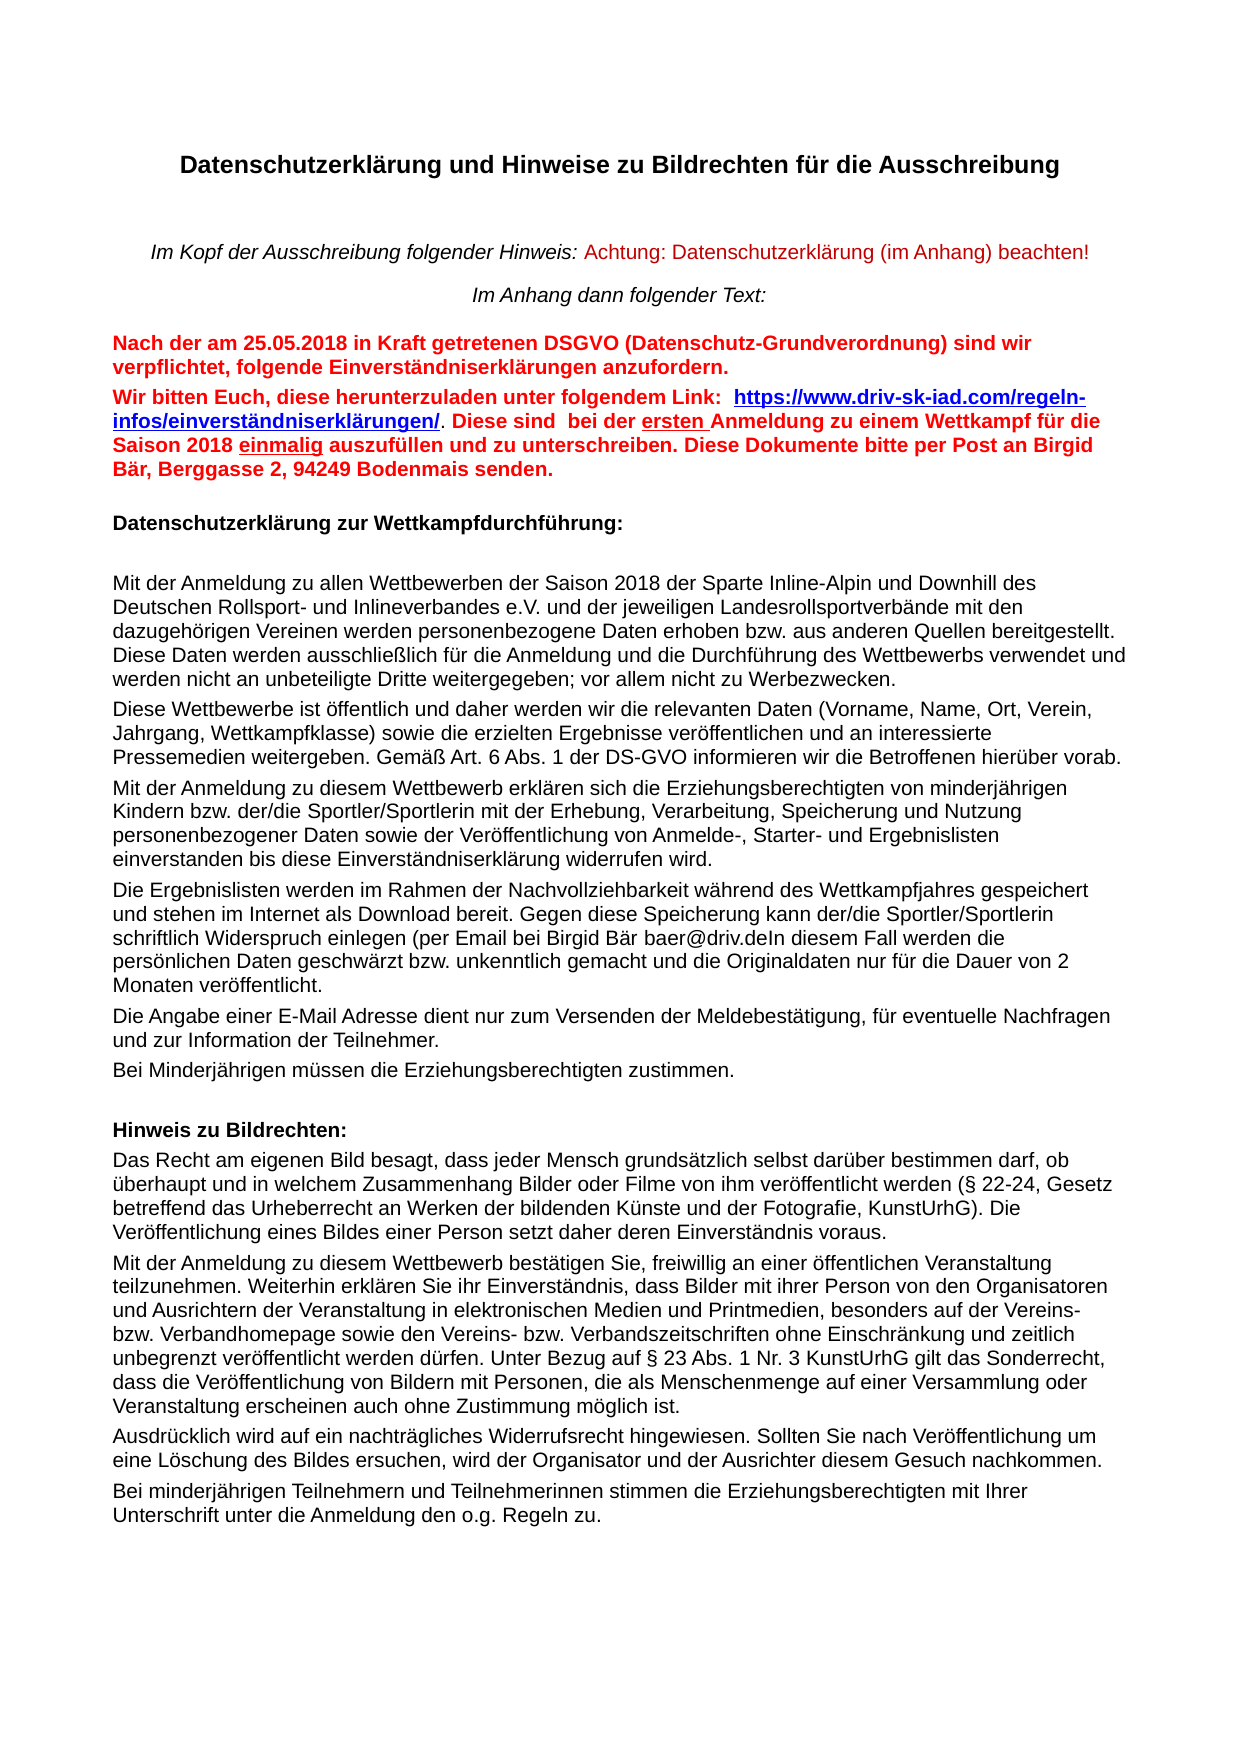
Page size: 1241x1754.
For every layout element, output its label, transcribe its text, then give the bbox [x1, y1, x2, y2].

text Diese Wettbewerbe ist öffentlich und daher werden wir die relevanten Daten (Vorname, Name, Ort, Verein, Jahrgang, Wettkampfklasse) sowie die erzielten Ergebnisse veröffentlichen und an interessierte Pressemedien weitergeben. Gemäß Art. 6 Abs. 1 der DS-GVO informieren wir die Betroffenen hierüber vorab. [112, 697, 1128, 769]
text Bei Minderjährigen müssen die Erziehungsberechtigten zustimmen. [112, 1058, 1128, 1082]
text Die Angabe einer E-Mail Adresse dient nur zum Versenden der Meldebestätigung, für eventuelle Nachfragen und zur Information der Teilnehmer. [112, 1003, 1128, 1051]
text Die Ergebnislisten werden im Rahmen der Nachvollziehbarkeit während des Wettkampfjahres gespeichert und stehen im Internet als Download bereit. Gegen diese Speicherung kann der/die Sportler/Sportlerin schriftlich Widerspruch einlegen (per Email bei Birgid Bär baer@driv.deIn diesem Fall werden die persönlichen Daten geschwärzt bzw. unkenntlich gemacht und die Originaldaten nur für die Dauer von 2 Monaten veröffentlicht. [112, 877, 1128, 997]
text Im Kopf der Ausschreibung folgender Hinweis: Achtung: Datenschutzerklärung (im Anhang) beachten! [112, 240, 1128, 264]
text Datenschutzerklärung zur Wettkampfdurchführung: [112, 511, 1128, 535]
text Mit der Anmeldung zu diesem Wettbewerb bestätigen Sie, freiwillig an einer öffentlichen Veranstaltung teilzunehmen. Weiterhin erklären Sie ihr Einverständnis, dass Bilder mit ihrer Person von den Organisatoren und Ausrichtern der Veranstaltung in elektronischen Medien und Printmedien, besonders auf der Vereins- bzw. Verbandhomepage sowie den Vereins- bzw. Verbandszeitschriften ohne Einschränkung und zeitlich unbegrenzt veröffentlicht werden dürfen. Unter Bezug auf § 23 Abs. 1 Nr. 3 KunstUrhG gilt das Sonderrecht, dass die Veröffentlichung von Bildern mit Personen, die als Menschenmenge auf einer Versammlung oder Veranstaltung erscheinen auch ohne Zustimmung möglich ist. [112, 1250, 1128, 1418]
text Hinweis zu Bildrechten: [112, 1118, 1128, 1142]
text Mit der Anmeldung zu diesem Wettbewerb erklären sich die Erziehungsberechtigten von minderjährigen Kindern bzw. der/die Sportler/Sportlerin mit der Erhebung, Verarbeitung, Speicherung und Nutzung personenbezogener Daten sowie der Veröffentlichung von Anmelde-, Starter- und Ergebnislisten einverstanden bis diese Einverständniserklärung widerrufen wird. [112, 775, 1128, 871]
text Bei minderjährigen Teilnehmern und Teilnehmerinnen stimmen die Erziehungsberechtigten mit Ihrer Unterschrift unter die Anmeldung den o.g. Regeln zu. [112, 1478, 1128, 1526]
text Datenschutzerklärung und Hinweise zu Bildrechten für die Ausschreibung [112, 150, 1128, 179]
text Nach der am 25.05.2018 in Kraft getretenen DSGVO (Datenschutz-Grundverordnung) sind wir verpflichtet, folgende Einverständniserklärungen anzufordern. [112, 331, 1128, 378]
text Mit der Anmeldung zu allen Wettbewerben der Saison 2018 der Sparte Inline-Alpin und Downhill des Deutschen Rollsport- und Inlineverbandes e.V. und der jeweiligen Landesrollsportverbände mit den dazugehörigen Vereinen werden personenbezogene Daten erhoben bzw. aus anderen Quellen bereitgestellt. Diese Daten werden ausschließlich für die Anmeldung und die Durchführung des Wettbewerbs verwendet und werden nicht an unbeteiligte Dritte weitergegeben; vor allem nicht zu Werbezwecken. [112, 571, 1128, 691]
text Wir bitten Euch, diese herunterzuladen unter folgendem Link: https://www.driv-sk-iad.com/regeln-infos/einverständniserklärungen/. Diese sind bei der ersten Anmeldung zu einem Wettkampf für die Saison 2018 einmalig auszufüllen und zu unterschreiben. Diese Dokumente bitte per Post an Birgid Bär, Berggasse 2, 94249 Bodenmais senden. [112, 385, 1128, 481]
text Im Anhang dann folgender Text: [112, 283, 1128, 307]
